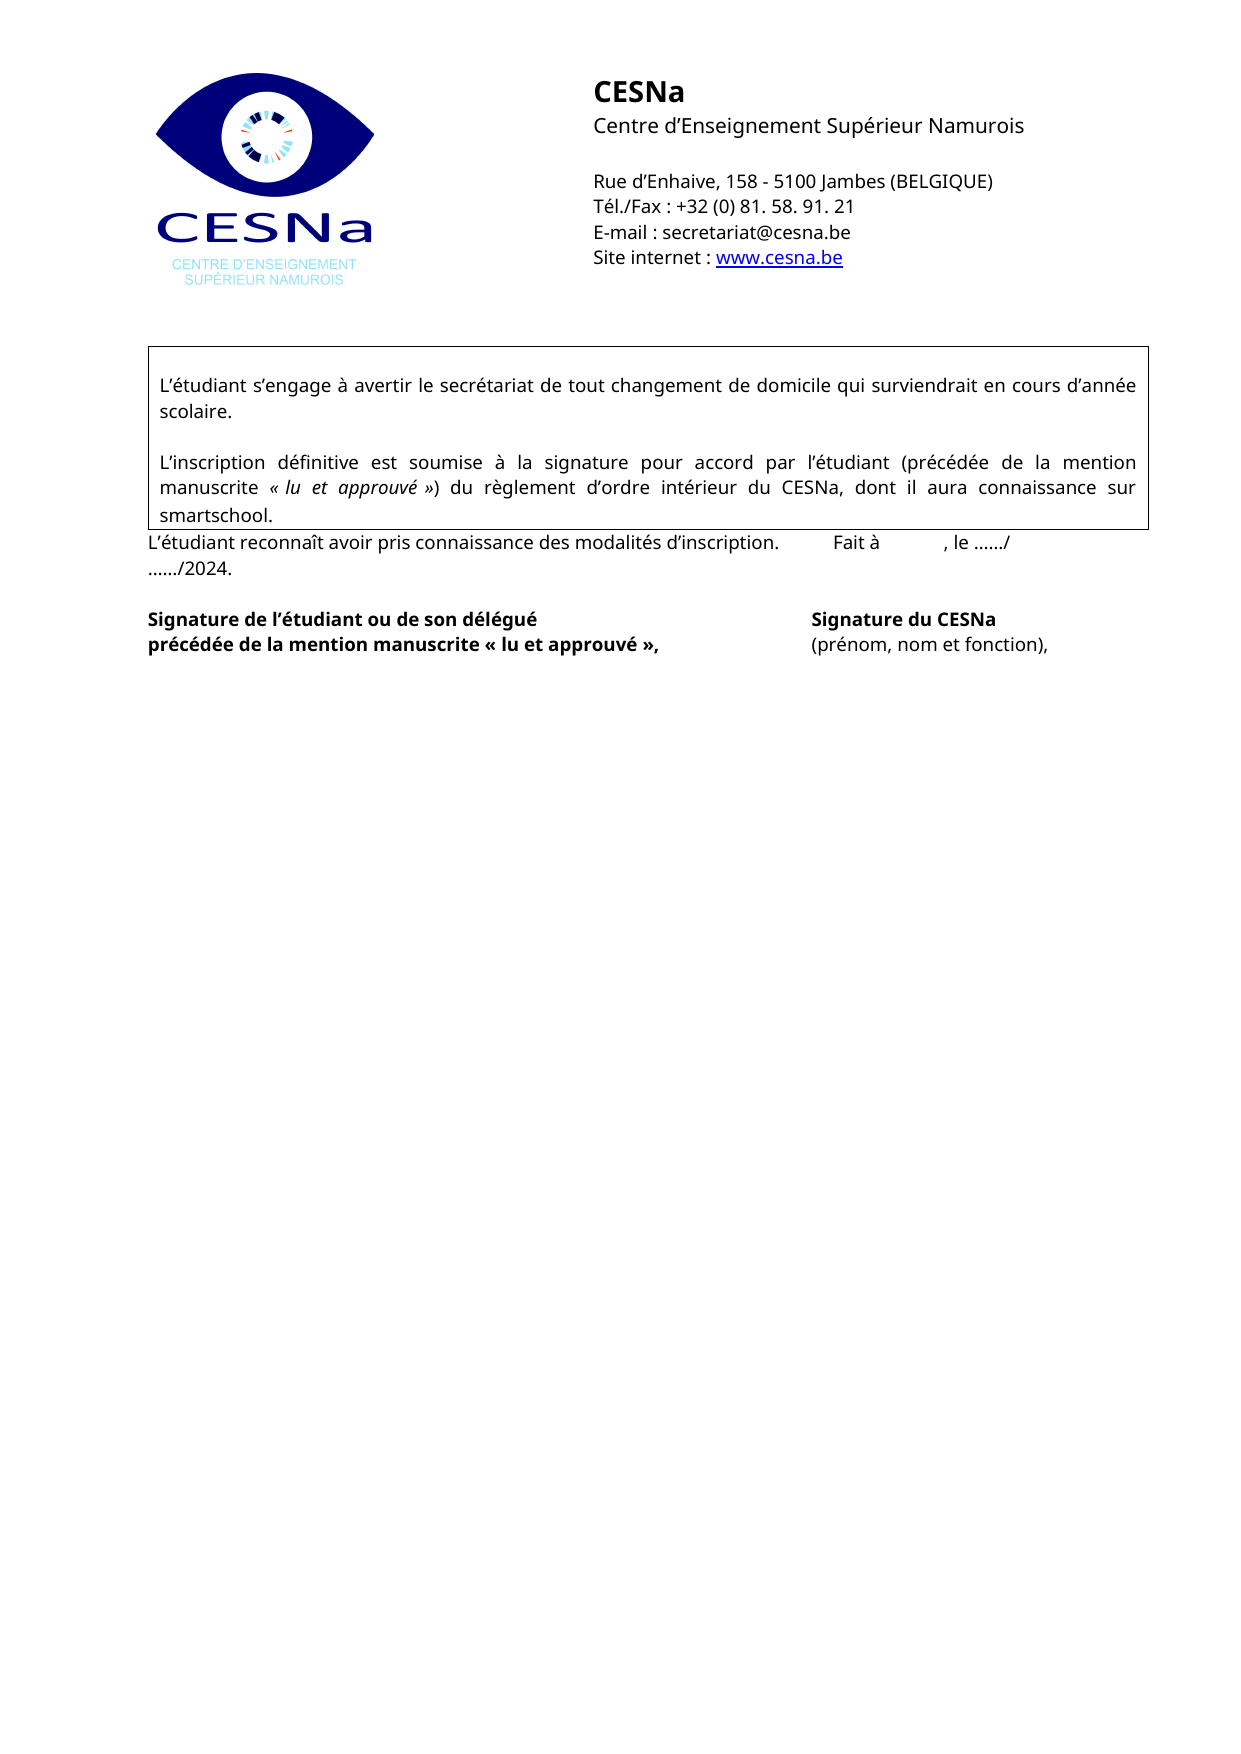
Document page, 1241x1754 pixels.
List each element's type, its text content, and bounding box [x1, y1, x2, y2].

text précédée de la mention manuscrite « lu et approuvé », (prénom, nom et fonction), [148, 632, 1093, 657]
picture [153, 73, 375, 289]
text Signature de l’étudiant ou de son délégué Signature du CESNa [148, 606, 1093, 632]
text L’étudiant reconnaît avoir pris connaissance des modalités d’inscription. Fait à , le ……/ ……/2024. [148, 530, 1093, 581]
